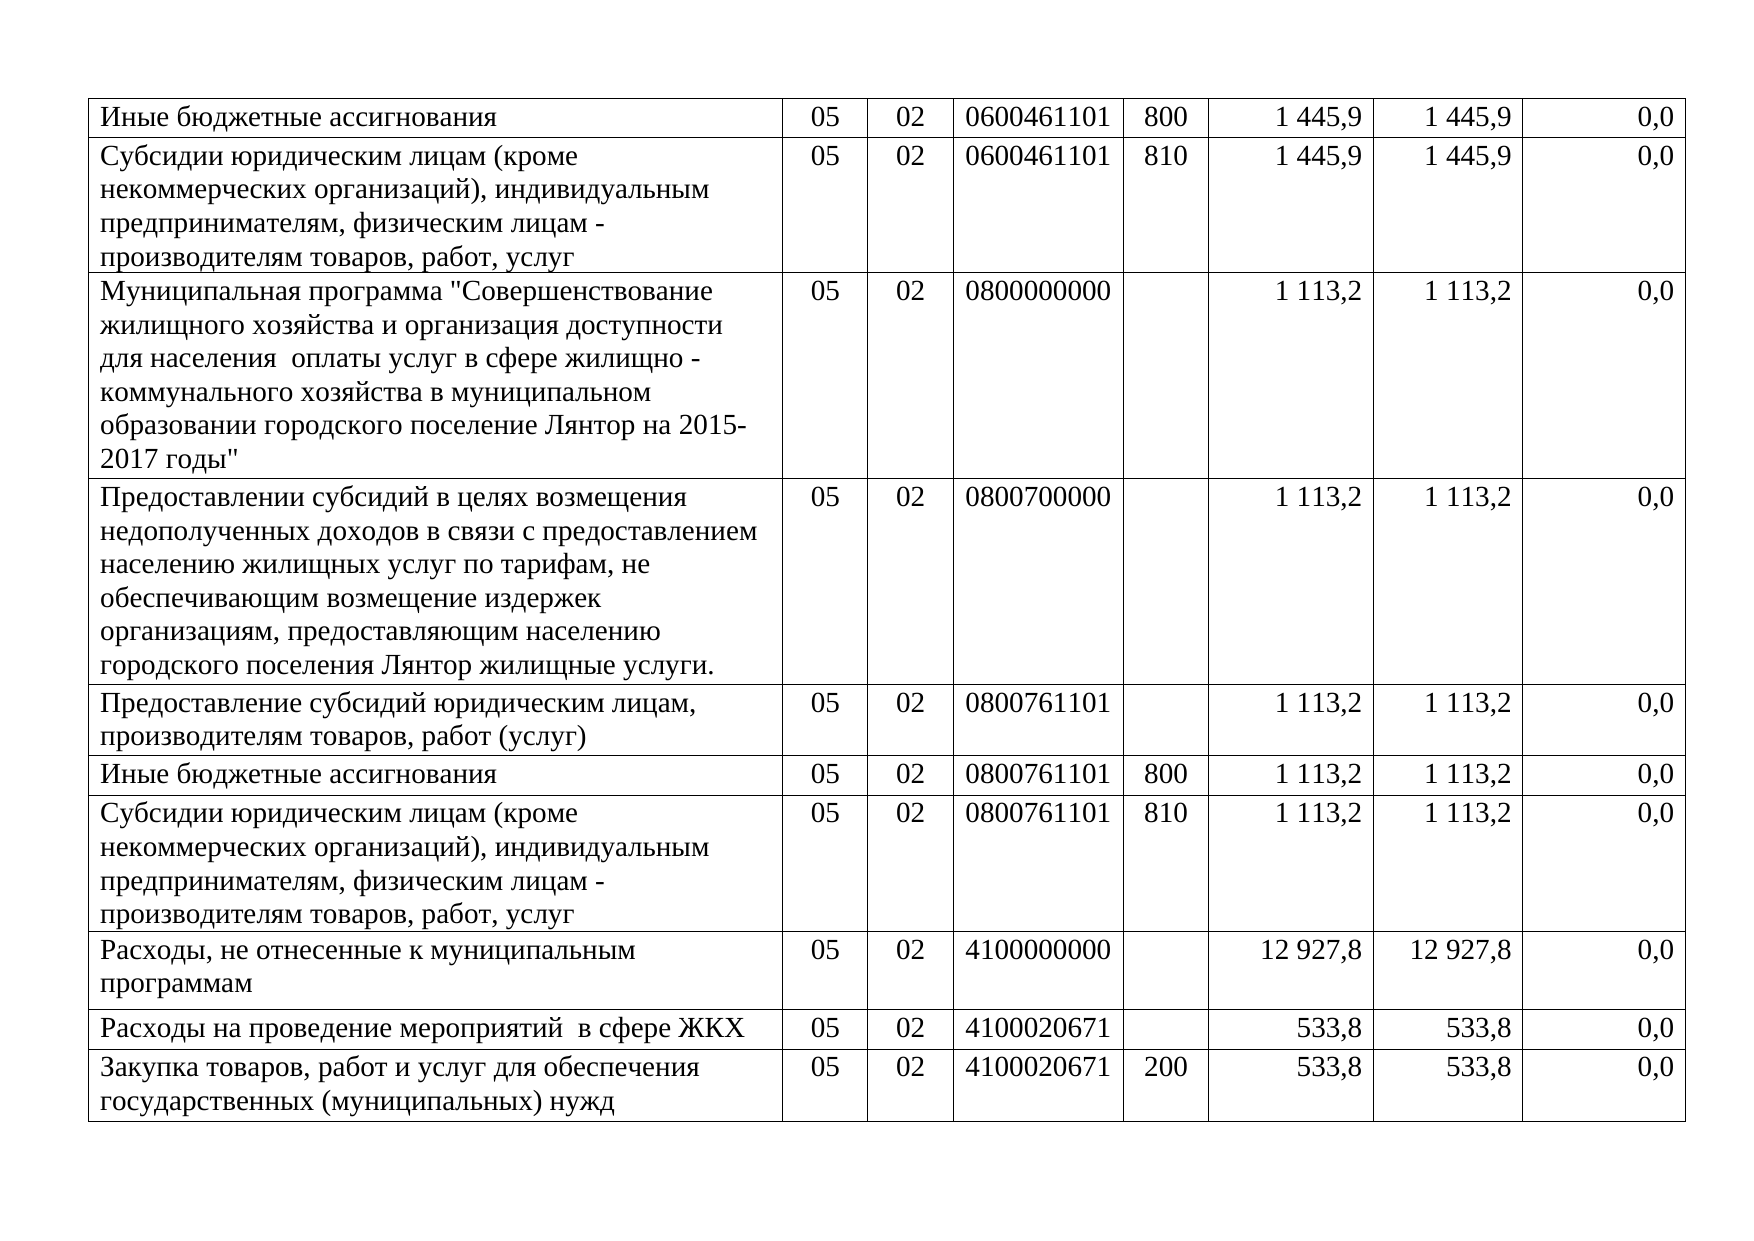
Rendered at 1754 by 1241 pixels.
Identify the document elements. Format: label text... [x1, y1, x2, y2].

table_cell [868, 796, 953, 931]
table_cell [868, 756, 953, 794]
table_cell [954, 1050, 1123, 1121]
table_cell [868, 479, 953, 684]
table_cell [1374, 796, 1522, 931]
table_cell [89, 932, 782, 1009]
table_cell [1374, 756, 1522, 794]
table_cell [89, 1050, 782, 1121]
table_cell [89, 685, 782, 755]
table_cell 02 [868, 99, 953, 137]
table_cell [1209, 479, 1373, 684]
table_cell 05 [783, 138, 867, 272]
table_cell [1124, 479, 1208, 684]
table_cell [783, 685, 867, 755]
table_cell 1 445,9 [1374, 138, 1522, 272]
table_cell 0600461101 [954, 138, 1123, 272]
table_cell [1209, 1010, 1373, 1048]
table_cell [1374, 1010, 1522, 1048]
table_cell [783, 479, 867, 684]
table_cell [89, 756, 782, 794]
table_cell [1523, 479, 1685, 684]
table_cell 0600461101 [954, 99, 1123, 137]
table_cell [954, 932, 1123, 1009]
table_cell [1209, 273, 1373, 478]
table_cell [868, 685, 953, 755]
table_cell 1 445,9 [1209, 99, 1373, 137]
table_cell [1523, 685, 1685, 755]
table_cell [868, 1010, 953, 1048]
table_cell 0,0 [1523, 138, 1685, 272]
table_cell 05 [783, 99, 867, 137]
table_cell 05 [783, 273, 867, 478]
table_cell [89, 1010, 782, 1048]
table_cell 1 445,9 [1374, 99, 1522, 137]
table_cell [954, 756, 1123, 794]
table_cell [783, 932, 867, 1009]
table_cell Муниципальная программа "Совершенствование жилищного хозяйства и организация доступности для населения оплаты услуг в сфере жилищно - коммунального хозяйства в муниципальном образовании городского поселение Лянтор на 2015-2017 годы" [89, 273, 782, 478]
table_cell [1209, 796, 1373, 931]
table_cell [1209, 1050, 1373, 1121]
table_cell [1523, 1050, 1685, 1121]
table_cell 0,0 [1523, 99, 1685, 137]
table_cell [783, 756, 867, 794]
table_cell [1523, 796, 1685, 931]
table_cell 02 [868, 138, 953, 272]
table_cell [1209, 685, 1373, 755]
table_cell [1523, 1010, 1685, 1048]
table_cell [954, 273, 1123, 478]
table_cell Субсидии юридическим лицам (кроме некоммерческих организаций), индивидуальным предпринимателям, физическим лицам - производителям товаров, работ, услуг [89, 138, 782, 272]
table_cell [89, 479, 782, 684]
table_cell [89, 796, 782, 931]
table_cell Иные бюджетные ассигнования [89, 99, 782, 137]
table_cell 800 [1124, 99, 1208, 137]
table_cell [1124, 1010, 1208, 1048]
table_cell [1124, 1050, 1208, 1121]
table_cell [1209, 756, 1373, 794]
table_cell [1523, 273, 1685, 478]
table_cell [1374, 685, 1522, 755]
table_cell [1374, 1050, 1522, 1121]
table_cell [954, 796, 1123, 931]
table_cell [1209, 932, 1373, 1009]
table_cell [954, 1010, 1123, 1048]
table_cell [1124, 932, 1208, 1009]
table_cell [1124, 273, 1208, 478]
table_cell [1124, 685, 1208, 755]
table_cell 810 [1124, 138, 1208, 272]
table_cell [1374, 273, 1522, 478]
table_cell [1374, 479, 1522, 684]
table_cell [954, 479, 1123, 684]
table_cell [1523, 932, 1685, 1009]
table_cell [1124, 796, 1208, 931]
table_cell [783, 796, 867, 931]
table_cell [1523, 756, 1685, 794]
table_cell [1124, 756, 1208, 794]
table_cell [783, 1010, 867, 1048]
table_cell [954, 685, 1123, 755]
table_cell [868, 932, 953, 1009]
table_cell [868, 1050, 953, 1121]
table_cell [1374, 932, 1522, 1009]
table_cell 02 [868, 273, 953, 478]
table_cell 1 445,9 [1209, 138, 1373, 272]
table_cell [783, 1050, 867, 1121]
